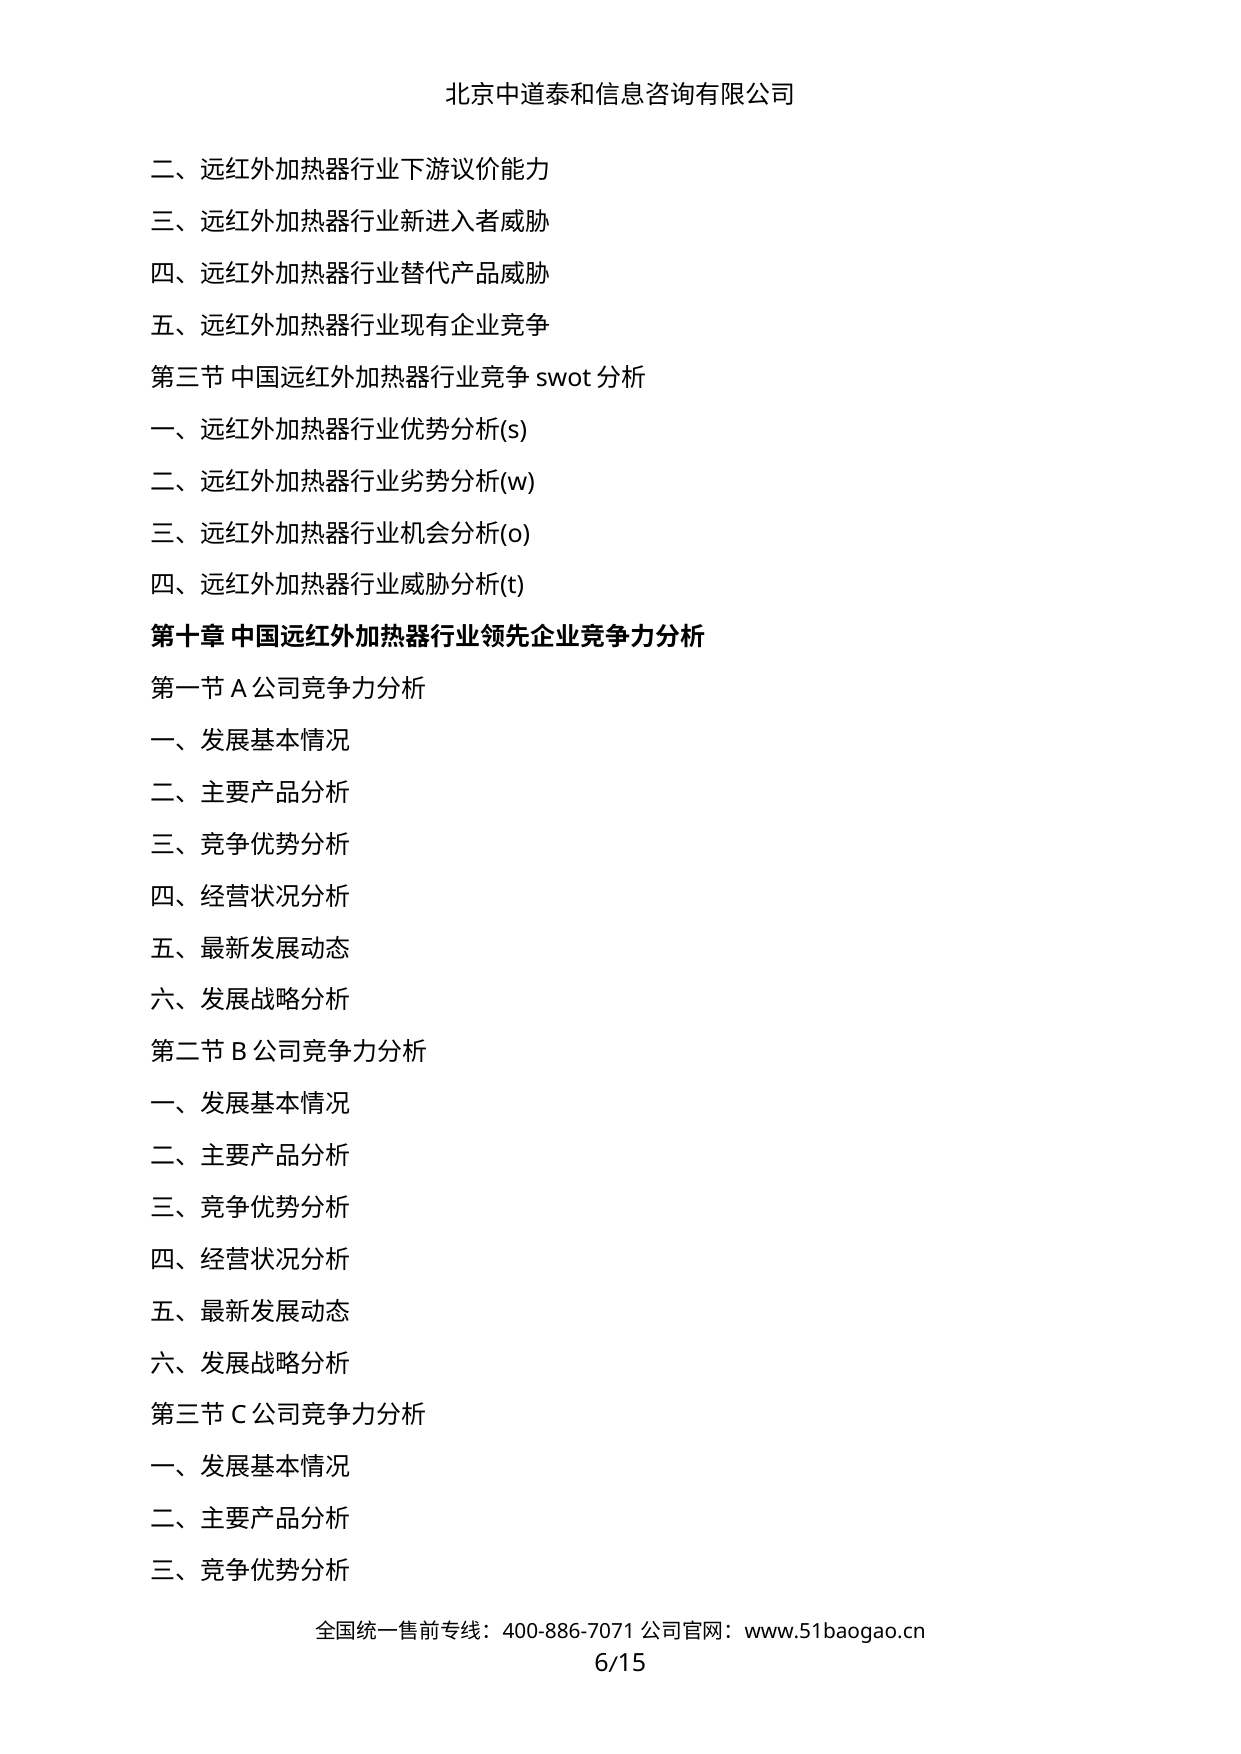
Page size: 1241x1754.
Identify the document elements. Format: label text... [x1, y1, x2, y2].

text 三、远红外加热器行业机会分析(o) [150, 513, 1090, 549]
text 六、发展战略分析 [150, 1343, 1090, 1379]
text 四、经营状况分析 [150, 1239, 1090, 1276]
text 四、经营状况分析 [150, 876, 1090, 912]
text 二、远红外加热器行业劣势分析(w) [150, 461, 1090, 497]
text 二、主要产品分析 [150, 1136, 1090, 1172]
text 五、最新发展动态 [150, 928, 1090, 964]
text 二、主要产品分析 [150, 1499, 1090, 1535]
text 三、竞争优势分析 [150, 824, 1090, 861]
text 二、远红外加热器行业下游议价能力 [150, 150, 1090, 186]
text 第十章 中国远红外加热器行业领先企业竞争力分析 [150, 617, 1090, 653]
text 一、发展基本情况 [150, 721, 1090, 757]
text 三、竞争优势分析 [150, 1551, 1090, 1587]
text 五、最新发展动态 [150, 1291, 1090, 1327]
text 第三节 中国远红外加热器行业竞争swot分析 [150, 357, 1090, 394]
text 三、竞争优势分析 [150, 1187, 1090, 1224]
text 一、发展基本情况 [150, 1084, 1090, 1120]
text 第三节 C公司竞争力分析 [150, 1395, 1090, 1431]
text 六、发展战略分析 [150, 980, 1090, 1016]
text 一、发展基本情况 [150, 1447, 1090, 1483]
text 四、远红外加热器行业威胁分析(t) [150, 565, 1090, 601]
text 第一节 A公司竞争力分析 [150, 669, 1090, 705]
text 四、远红外加热器行业替代产品威胁 [150, 254, 1090, 290]
text 一、远红外加热器行业优势分析(s) [150, 409, 1090, 446]
text 五、远红外加热器行业现有企业竞争 [150, 306, 1090, 342]
text 第二节 B公司竞争力分析 [150, 1032, 1090, 1068]
text 二、主要产品分析 [150, 772, 1090, 809]
text 三、远红外加热器行业新进入者威胁 [150, 202, 1090, 238]
